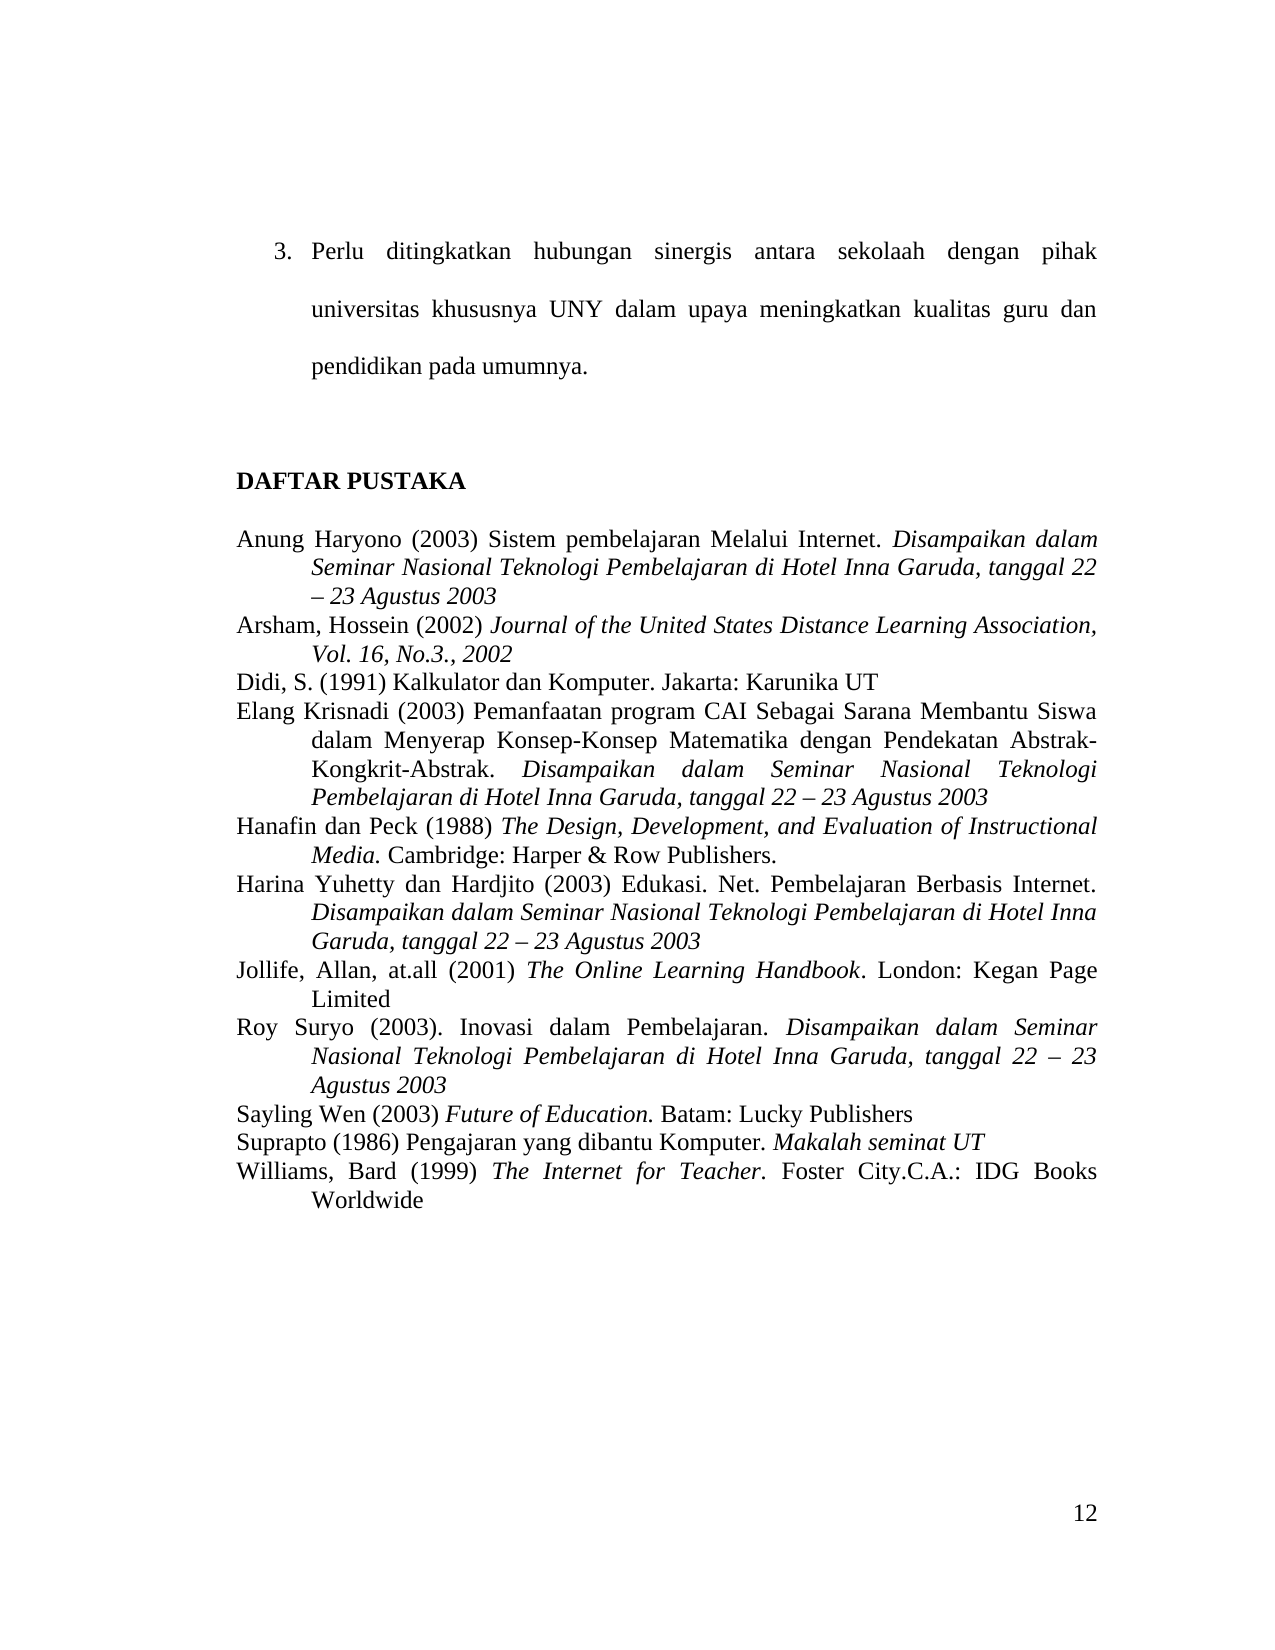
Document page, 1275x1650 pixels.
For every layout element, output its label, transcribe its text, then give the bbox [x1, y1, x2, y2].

text Hanafin dan Peck (1988) The Design, Development, and Evaluation of Instructional Media. : Harper & Row Publishers. [236, 811, 1098, 869]
text Sayling Wen (2003) Future of Education. Batam: Lucky Publishers [236, 1099, 1098, 1127]
text Elang Krisnadi (2003) Pemanfaatan program CAI Sebagai Sarana Membantu Siswa dalam Menyerap Konsep-Konsep Matematika dengan Pendekatan Abstrak-Kongkrit-Abstrak. Disampaikan dalam Seminar Nasional Teknologi Pembelajaran di Hotel Inna Garuda, tanggal 22 – 23 Agustus 2003 [236, 696, 1098, 811]
text DAFTAR PUSTAKA [236, 466, 1098, 495]
text Suprapto (1986) Pengajaran yang dibantu Komputer. Makalah seminat UT [236, 1127, 1098, 1156]
text Jollife, Allan, at.all (2001) The Online Learning Handbook. : Kegan Page Limited [236, 955, 1098, 1012]
list Perlu ditingkatkan hubungan sinergis antara sekolaah dengan pihak universitas khususnya UNY dalam upaya meningkatkan kualitas guru dan pendidikan pada umumnya. [274, 236, 1098, 380]
text Roy Suryo (2003). Inovasi dalam Pembelajaran. Disampaikan dalam Seminar Nasional Teknologi Pembelajaran di Hotel Inna Garuda, tanggal 22 – 23 Agustus 2003 [236, 1012, 1098, 1099]
text Harina Yuhetty dan Hardjito (2003) Edukasi. Net. Pembelajaran Berbasis Internet. Disampaikan dalam Seminar Nasional Teknologi Pembelajaran di Hotel Inna Garuda, tanggal 22 – 23 Agustus 2003 [236, 869, 1098, 955]
text Anung Haryono (2003) Sistem pembelajaran Melalui Internet. Disampaikan dalam Seminar Nasional Teknologi Pembelajaran di Hotel Inna Garuda, tanggal 22 – 23 Agustus 2003 [236, 524, 1098, 610]
text Williams, Bard (1999) The Internet for Teacher. Foster City.C.A.: IDG Books Worldwide [236, 1156, 1098, 1214]
text Arsham, Hossein (2002) Journal of the Distance Learning Association, Vol. 16, No.3., 2002 [236, 610, 1098, 667]
text Didi, S. (1991) Kalkulator dan Komputer. Jakarta: Karunika UT [236, 667, 1098, 696]
